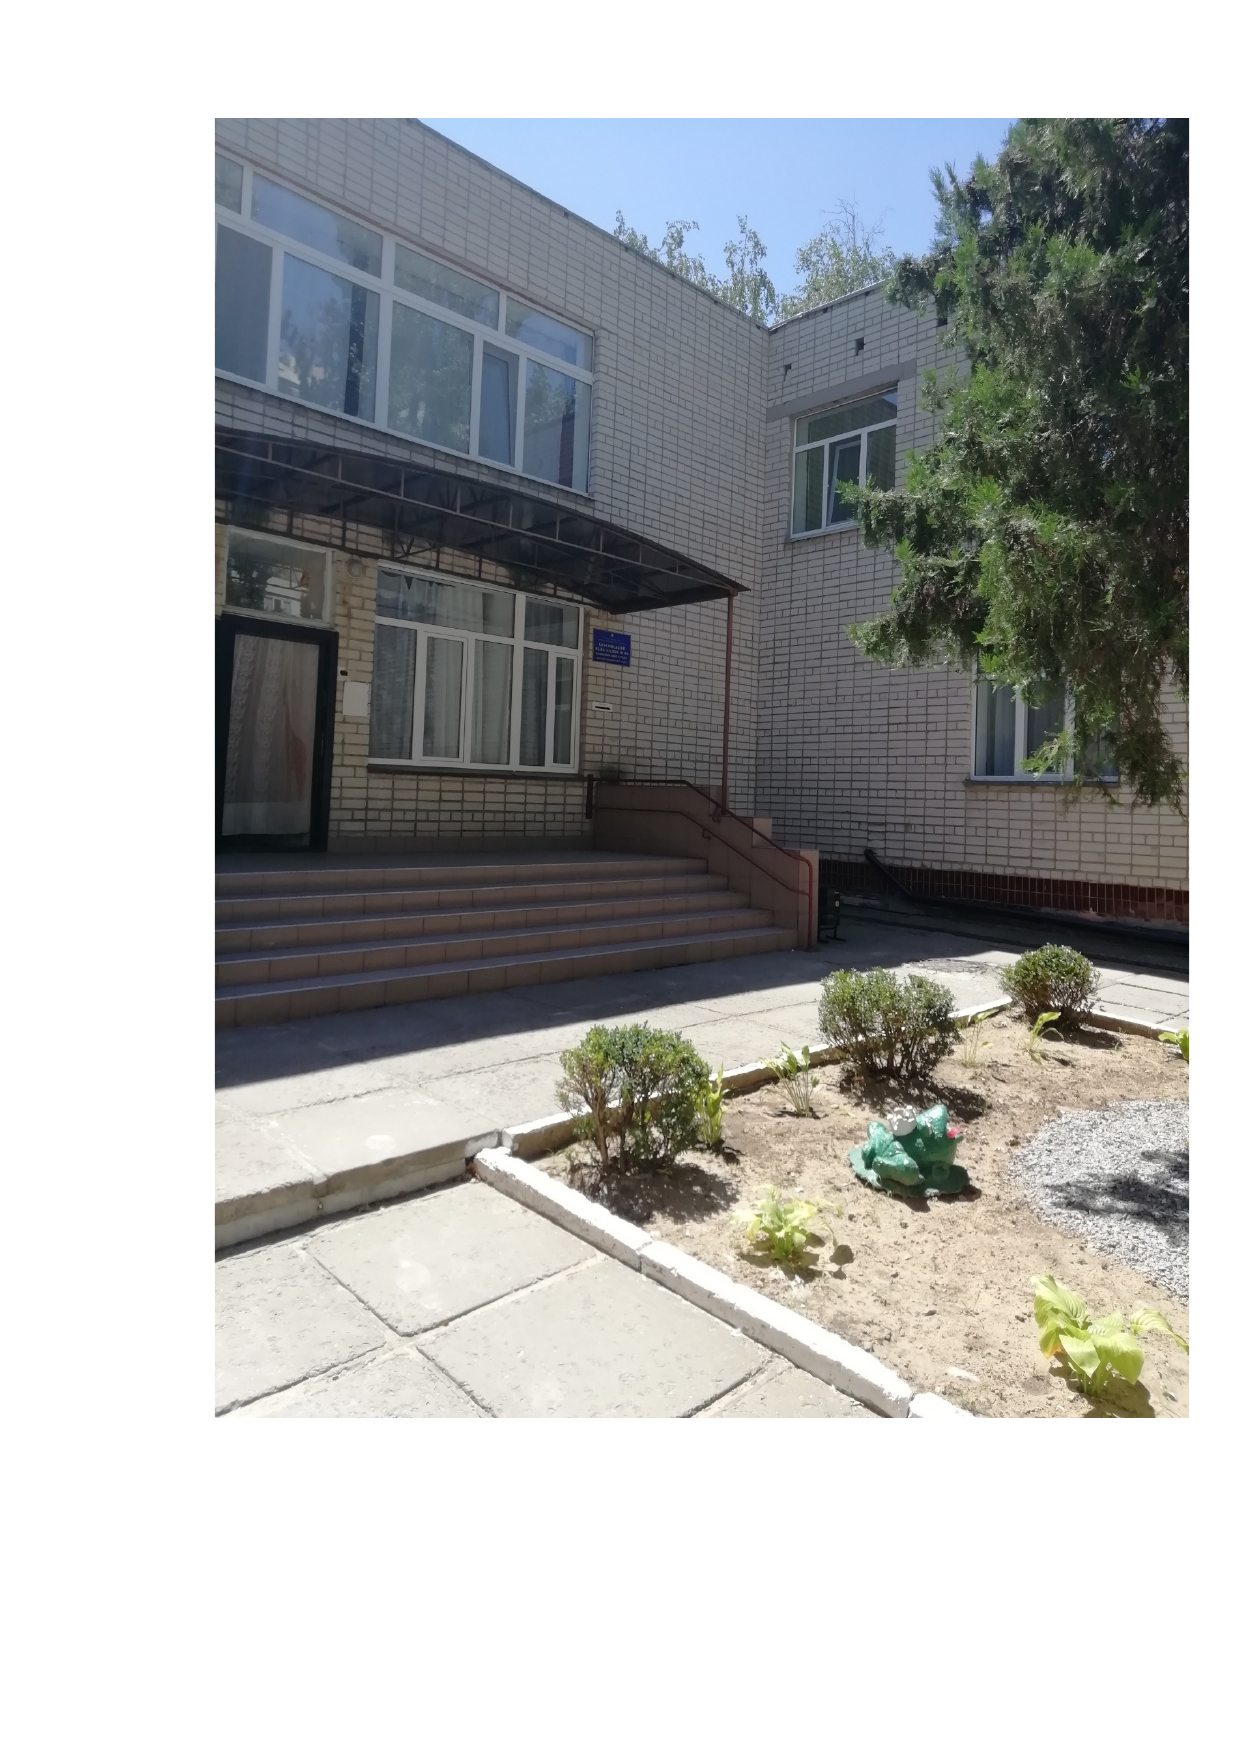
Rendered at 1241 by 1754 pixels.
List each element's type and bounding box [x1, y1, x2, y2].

picture [214, 118, 1190, 1418]
